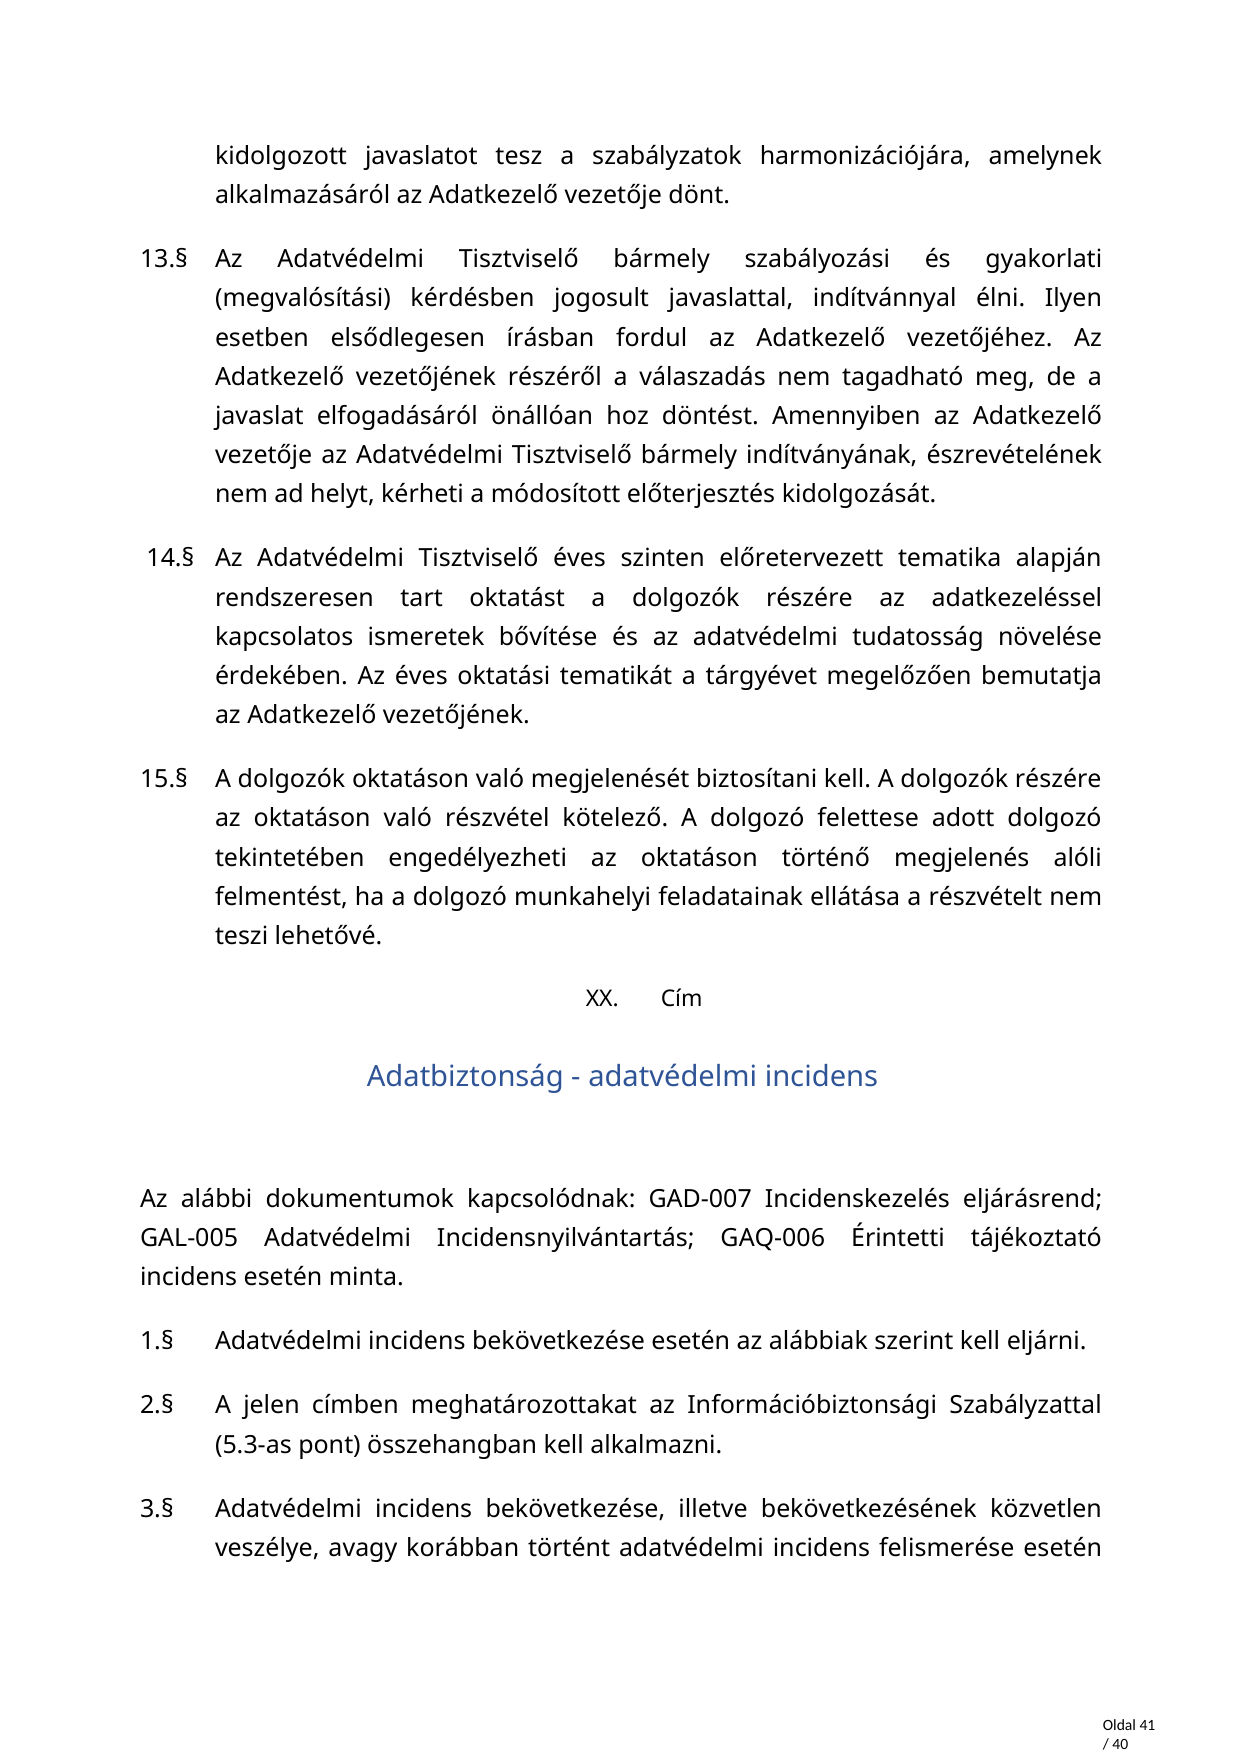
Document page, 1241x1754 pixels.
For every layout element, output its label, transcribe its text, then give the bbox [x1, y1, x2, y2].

text Az alábbi dokumentumok kapcsolódnak: GAD-007 Incidenskezelés eljárásrend; GAL-005 Adatvédelmi Incidensnyilvántartás; GAQ-006 Érintetti tájékoztató incidens esetén minta. [140, 1141, 1103, 1293]
text 2.§ A jelen címben meghatározottakat az Információbiztonsági Szabályzattal (5.3-as pont) összehangban kell alkalmazni. [140, 1387, 1103, 1460]
text 1.§ Adatvédelmi incidens bekövetkezése esetén az alábbiak szerint kell eljárni. [140, 1323, 1103, 1357]
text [140, 137, 1103, 211]
text 13.§ Az Adatvédelmi Tisztviselő bármely szabályozási és gyakorlati (megvalósítási) kérdésben jogosult javaslattal, indítvánnyal élni. Ilyen esetben elsődlegesen írásban fordul az Adatkezelő vezetőjéhez. Az Adatkezelő vezetőjének részéről a válaszadás nem tagadható meg, de a javaslat elfogadásáról önállóan hoz döntést. Amennyiben az Adatkezelő vezetője az Adatvédelmi Tisztviselő bármely indítványának, észrevételének nem ad helyt, kérheti a módosított előterjesztés kidolgozását. [140, 241, 1103, 510]
text 14.§ Az Adatvédelmi Tisztviselő éves szinten előretervezett tematika alapján rendszeresen tart oktatást a dolgozók részére az adatkezeléssel kapcsolatos ismeretek bővítése és az adatvédelmi tudatosság növelése érdekében. Az éves oktatási tematikát a tárgyévet megelőzően bemutatja az Adatkezelő vezetőjének. [140, 540, 1103, 731]
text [140, 1491, 1103, 1564]
list Cím [586, 982, 1105, 1013]
subtitle Adatbiztonság - adatvédelmi incidens [140, 1055, 1105, 1095]
text 15.§ A dolgozók oktatáson való megjelenését biztosítani kell. A dolgozók részére az oktatáson való részvétel kötelező. A dolgozó felettese adott dolgozó tekintetében engedélyezheti az oktatáson történő megjelenés alóli felmentést, ha a dolgozó munkahelyi feladatainak ellátása a részvételt nem teszi lehetővé. [140, 761, 1103, 952]
